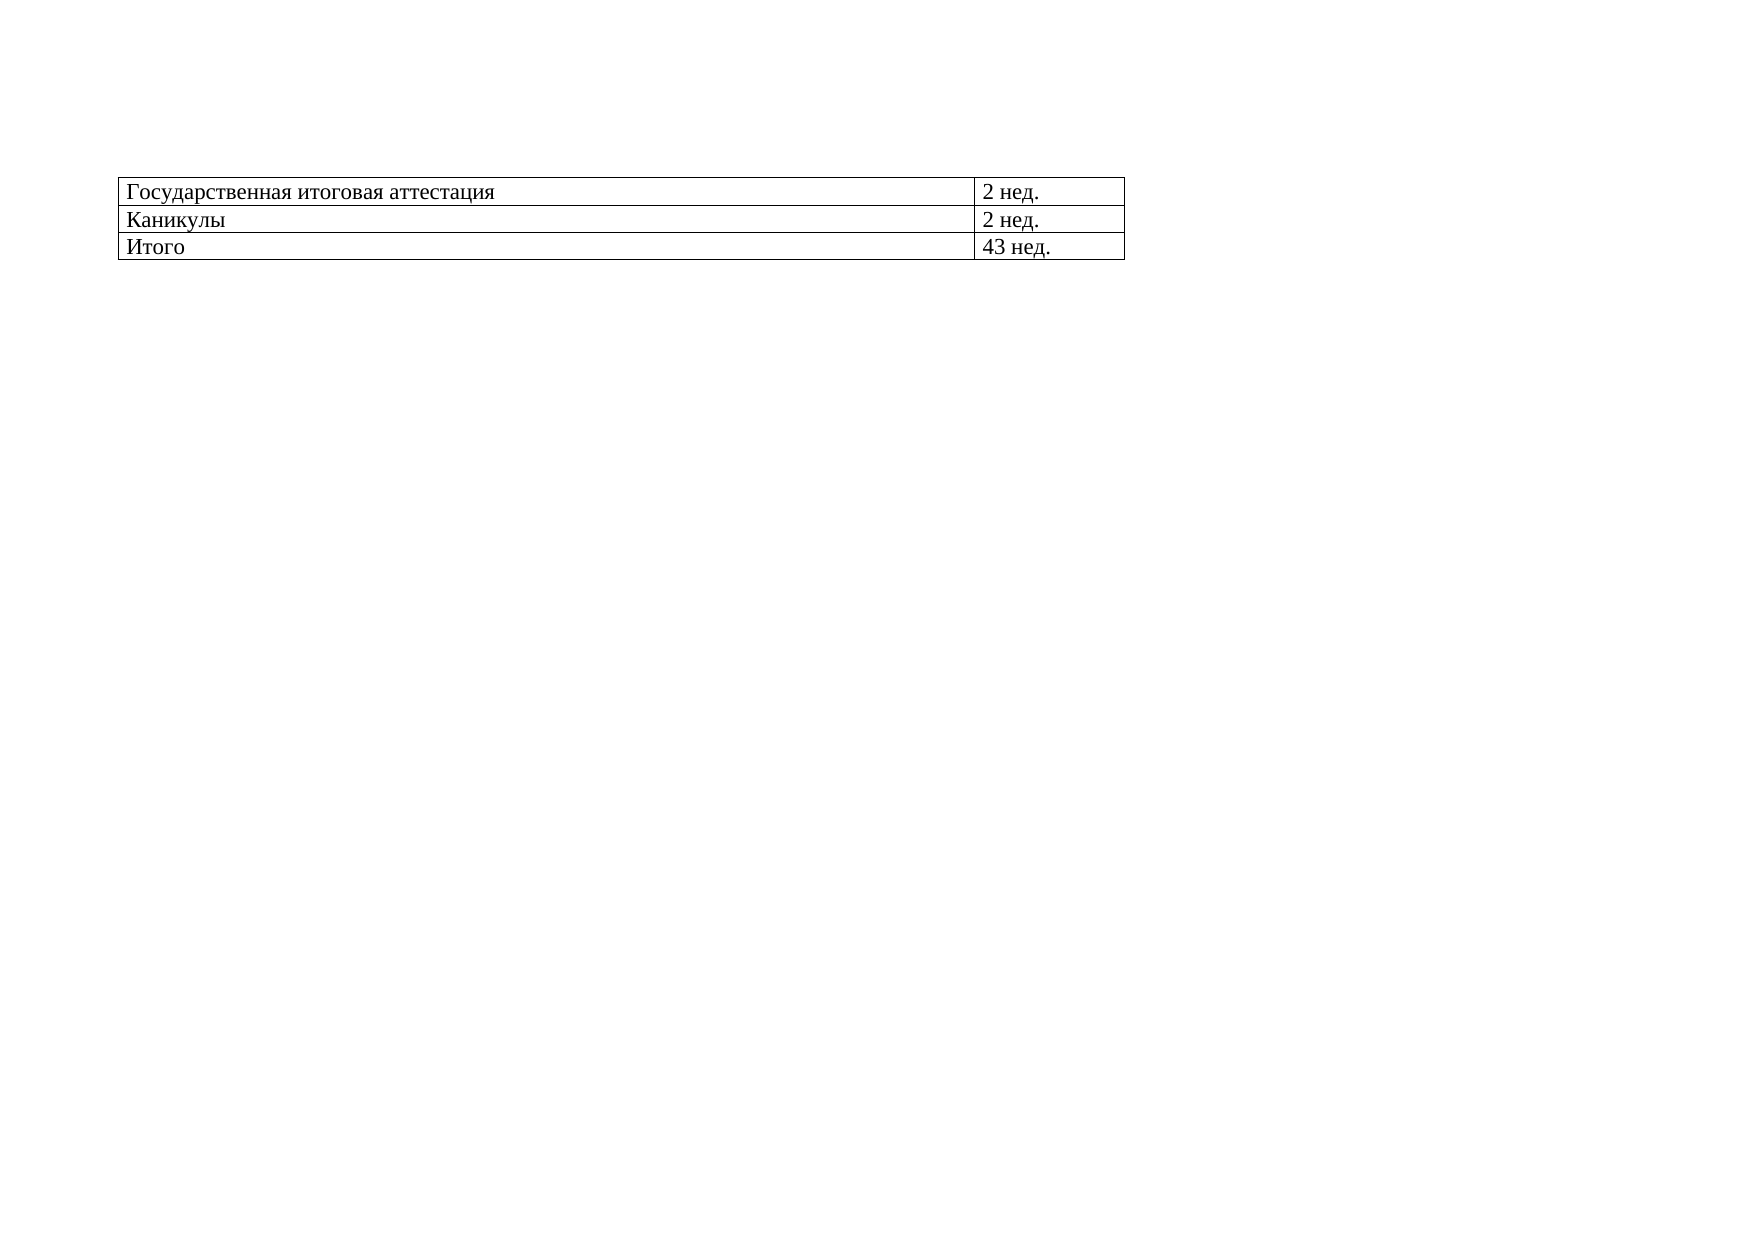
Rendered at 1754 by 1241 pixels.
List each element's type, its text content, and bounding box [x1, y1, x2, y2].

table_cell Государственная итоговая аттестация [119, 178, 974, 204]
table_cell Итого [119, 233, 974, 259]
table_cell 43 нед. [975, 233, 1124, 259]
table_cell Каникулы [119, 206, 974, 232]
table_cell 2 нед. [975, 178, 1124, 204]
table_cell 2 нед. [975, 206, 1124, 232]
